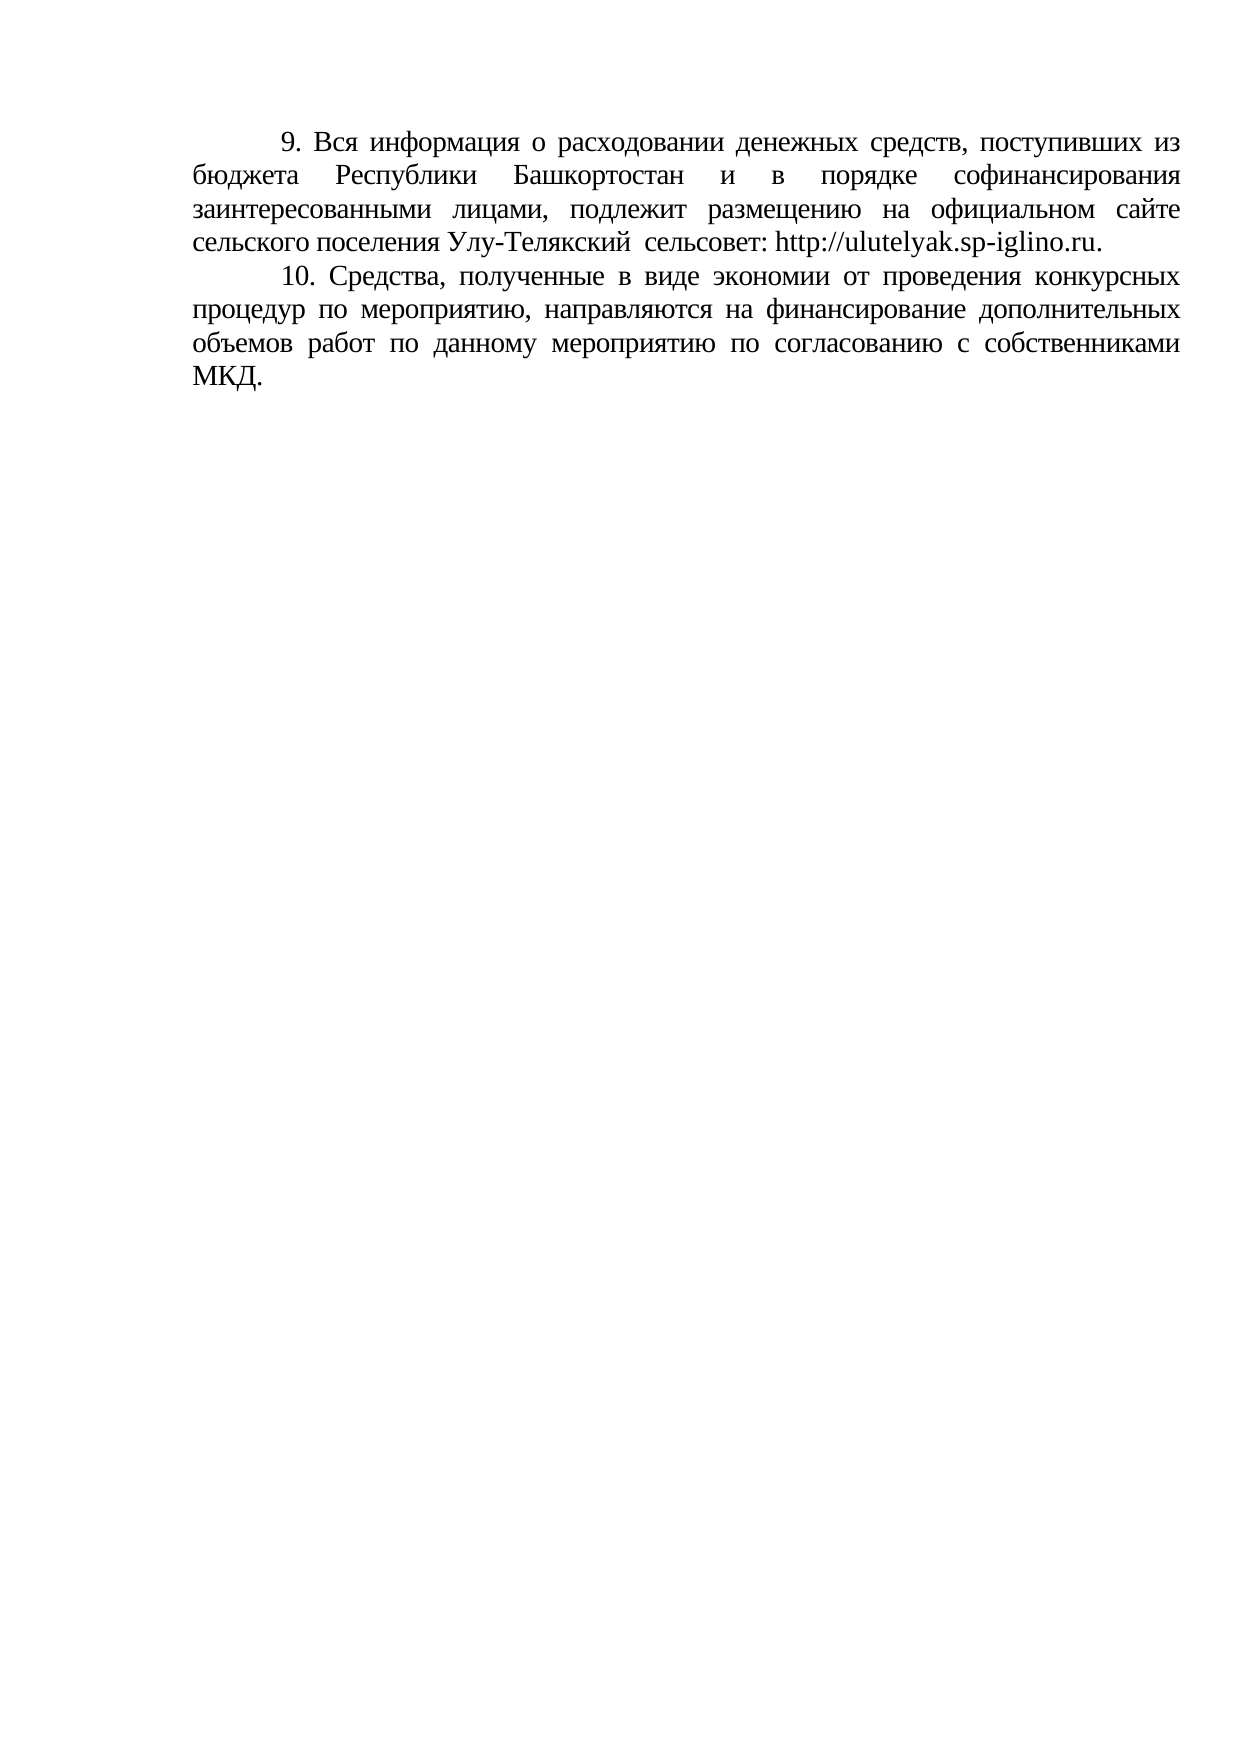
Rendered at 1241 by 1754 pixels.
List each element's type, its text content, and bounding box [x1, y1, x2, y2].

text 9. Вся информация о расходовании денежных средств, поступивших из бюджета Республики Башкортостан и в порядке софинансирования заинтересованными лицами, подлежит размещению на официальном сайте сельского поселения Улу-Телякский сельсовет: http://ulutelyak.sp-iglino.ru. [192, 124, 1181, 258]
text 10. Средства, полученные в виде экономии от проведения конкурсных процедур по мероприятию, направляются на финансирование дополнительных объемов работ по данному мероприятию по согласованию с собственниками МКД. [192, 258, 1181, 392]
